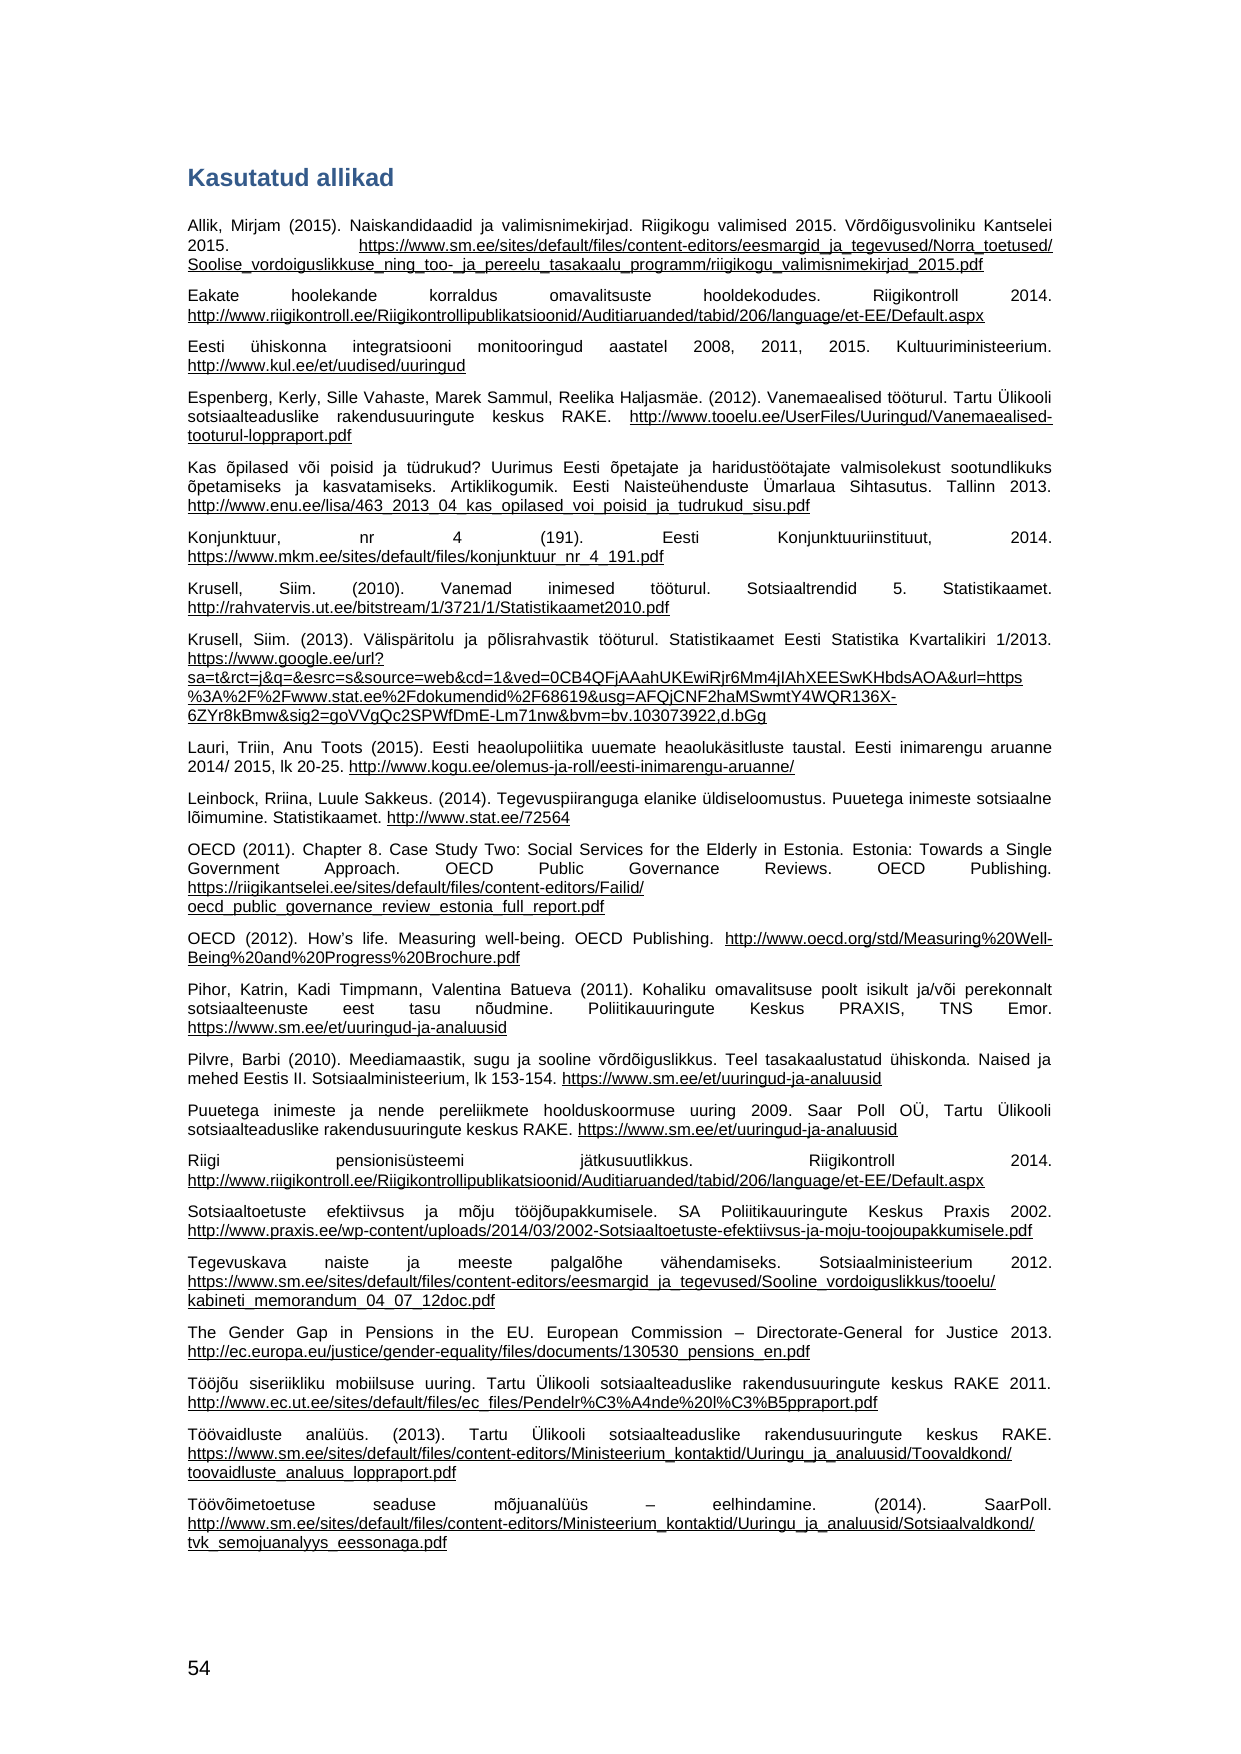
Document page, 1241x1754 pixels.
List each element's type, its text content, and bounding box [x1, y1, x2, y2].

text Töövõimetoetuse seaduse mõjuanalüüs – eelhindamine. (2014). SaarPoll. http://www.sm.ee/sites/default/files/content-editors/Ministeerium_kontaktid/Uuringu_ja_analuusid/Sotsiaalvaldkond/tvk_semojuanalyys_eessonaga.pdf [187, 1494, 1053, 1552]
text Tegevuskava naiste ja meeste palgalõhe vähendamiseks. Sotsiaalministeerium 2012. https://www.sm.ee/sites/default/files/content-editors/eesmargid_ja_tegevused/Sooline_vordoiguslikkus/tooelu/kabineti_memorandum_04_07_12doc.pdf [187, 1253, 1053, 1310]
text OECD (2012). How’s life. Measuring well-being. OECD Publishing. http://www.oecd.org/std/Measuring%20Well-Being%20and%20Progress%20Brochure.pdf [187, 929, 1053, 967]
text Puuetega inimeste ja nende pereliikmete hoolduskoormuse uuring 2009. Saar Poll OÜ, Tartu Ülikooli sotsiaalteaduslike rakendusuuringute keskus RAKE. https://www.sm.ee/et/uuringud-ja-analuusid [187, 1100, 1053, 1139]
text Riigi pensionisüsteemi jätkusuutlikkus. Riigikontroll 2014. http://www.riigikontroll.ee/Riigikontrollipublikatsioonid/Auditiaruanded/tabid/206/language/et-EE/Default.aspx [187, 1151, 1053, 1189]
text Lauri, Triin, Anu Toots (2015). Eesti heaolupoliitika uuemate heaolukäsitluste taustal. Eesti inimarengu aruanne 2014/ 2015, lk 20-25. http://www.kogu.ee/olemus-ja-roll/eesti-inimarengu-aruanne/ [187, 738, 1053, 776]
text The Gender Gap in Pensions in the EU. European Commission – Directorate-General for Justice 2013. http://ec.europa.eu/justice/gender-equality/files/documents/130530_pensions_en.pdf [187, 1323, 1053, 1361]
text Krusell, Siim. (2013). Välispäritolu ja põlisrahvastik tööturul. Statistikaamet Eesti Statistika Kvartalikiri 1/2013. https://www.google.ee/url?sa=t&rct=j&q=&esrc=s&source=web&cd=1&ved=0CB4QFjAAahUKEwiRjr6Mm4jIAhXEESwKHbdsAOA&url=https%3A%2F%2Fwww.stat.ee%2Fdokumendid%2F68619&usg=AFQjCNF2haMSwmtY4WQR136X-6ZYr8kBmw&sig2=goVVgQc2SPWfDmE-Lm71nw&bvm=bv.103073922,d.bGg [187, 629, 1053, 725]
text Pilvre, Barbi (2010). Meediamaastik, sugu ja sooline võrdõiguslikkus. Teel tasakaalustatud ühiskonda. Naised ja mehed Eestis II. Sotsiaalministeerium, lk 153-154. https://www.sm.ee/et/uuringud-ja-analuusid [187, 1049, 1053, 1088]
text Kas õpilased või poisid ja tüdrukud? Uurimus Eesti õpetajate ja haridustöötajate valmisolekust sootundlikuks õpetamiseks ja kasvatamiseks. Artiklikogumik. Eesti Naisteühenduste Ümarlaua Sihtasutus. Tallinn 2013. http://www.enu.ee/lisa/463_2013_04_kas_opilased_voi_poisid_ja_tudrukud_sisu.pdf [187, 458, 1053, 515]
text Eesti ühiskonna integratsiooni monitooringud aastatel 2008, 2011, 2015. Kultuuriministeerium. http://www.kul.ee/et/uudised/uuringud [187, 337, 1053, 375]
text Sotsiaaltoetuste efektiivsus ja mõju tööjõupakkumisele. SA Poliitikauuringute Keskus Praxis 2002. http://www.praxis.ee/wp-content/uploads/2014/03/2002-Sotsiaaltoetuste-efektiivsus-ja-moju-toojoupakkumisele.pdf [187, 1202, 1053, 1240]
text Tööjõu siseriikliku mobiilsuse uuring. Tartu Ülikooli sotsiaalteaduslike rakendusuuringute keskus RAKE 2011. http://www.ec.ut.ee/sites/default/files/ec_files/Pendelr%C3%A4nde%20l%C3%B5ppraport.pdf [187, 1374, 1053, 1412]
subtitle Kasutatud allikad [187, 162, 1053, 191]
text Pihor, Katrin, Kadi Timpmann, Valentina Batueva (2011). Kohaliku omavalitsuse poolt isikult ja/või perekonnalt sotsiaalteenuste eest tasu nõudmine. Poliitikauuringute Keskus PRAXIS, TNS Emor. https://www.sm.ee/et/uuringud-ja-analuusid [187, 979, 1053, 1037]
text Eakate hoolekande korraldus omavalitsuste hooldekodudes. Riigikontroll 2014. http://www.riigikontroll.ee/Riigikontrollipublikatsioonid/Auditiaruanded/tabid/206/language/et-EE/Default.aspx [187, 286, 1053, 324]
text Allik, Mirjam (2015). Naiskandidaadid ja valimisnimekirjad. Riigikogu valimised 2015. Võrdõigusvoliniku Kantselei 2015. https://www.sm.ee/sites/default/files/content-editors/eesmargid_ja_tegevused/Norra_toetused/Soolise_vordoiguslikkuse_ning_too-_ja_pereelu_tasakaalu_programm/riigikogu_valimisnimekirjad_2015.pdf [187, 216, 1053, 274]
text Espenberg, Kerly, Sille Vahaste, Marek Sammul, Reelika Haljasmäe. (2012). Vanemaealised tööturul. Tartu Ülikooli sotsiaalteaduslike rakendusuuringute keskus RAKE. http://www.tooelu.ee/UserFiles/Uuringud/Vanemaealised-tooturul-loppraport.pdf [187, 388, 1053, 445]
text Töövaidluste analüüs. (2013). Tartu Ülikooli sotsiaalteaduslike rakendusuuringute keskus RAKE. https://www.sm.ee/sites/default/files/content-editors/Ministeerium_kontaktid/Uuringu_ja_analuusid/Toovaldkond/toovaidluste_analuus_loppraport.pdf [187, 1424, 1053, 1482]
text Leinbock, Rriina, Luule Sakkeus. (2014). Tegevuspiiranguga elanike üldiseloomustus. Puuetega inimeste sotsiaalne lõimumine. Statistikaamet. http://www.stat.ee/72564 [187, 789, 1053, 827]
text Konjunktuur, nr 4 (191). Eesti Konjunktuuriinstituut, 2014. https://www.mkm.ee/sites/default/files/konjunktuur_nr_4_191.pdf [187, 528, 1053, 566]
text Krusell, Siim. (2010). Vanemad inimesed tööturul. Sotsiaaltrendid 5. Statistikaamet. http://rahvatervis.ut.ee/bitstream/1/3721/1/Statistikaamet2010.pdf [187, 579, 1053, 617]
text OECD (2011). Chapter 8. Case Study Two: Social Services for the Elderly in Estonia. Estonia: Towards a Single Government Approach. OECD Public Governance Reviews. OECD Publishing. https://riigikantselei.ee/sites/default/files/content-editors/Failid/oecd_public_governance_review_estonia_full_report.pdf [187, 839, 1053, 916]
